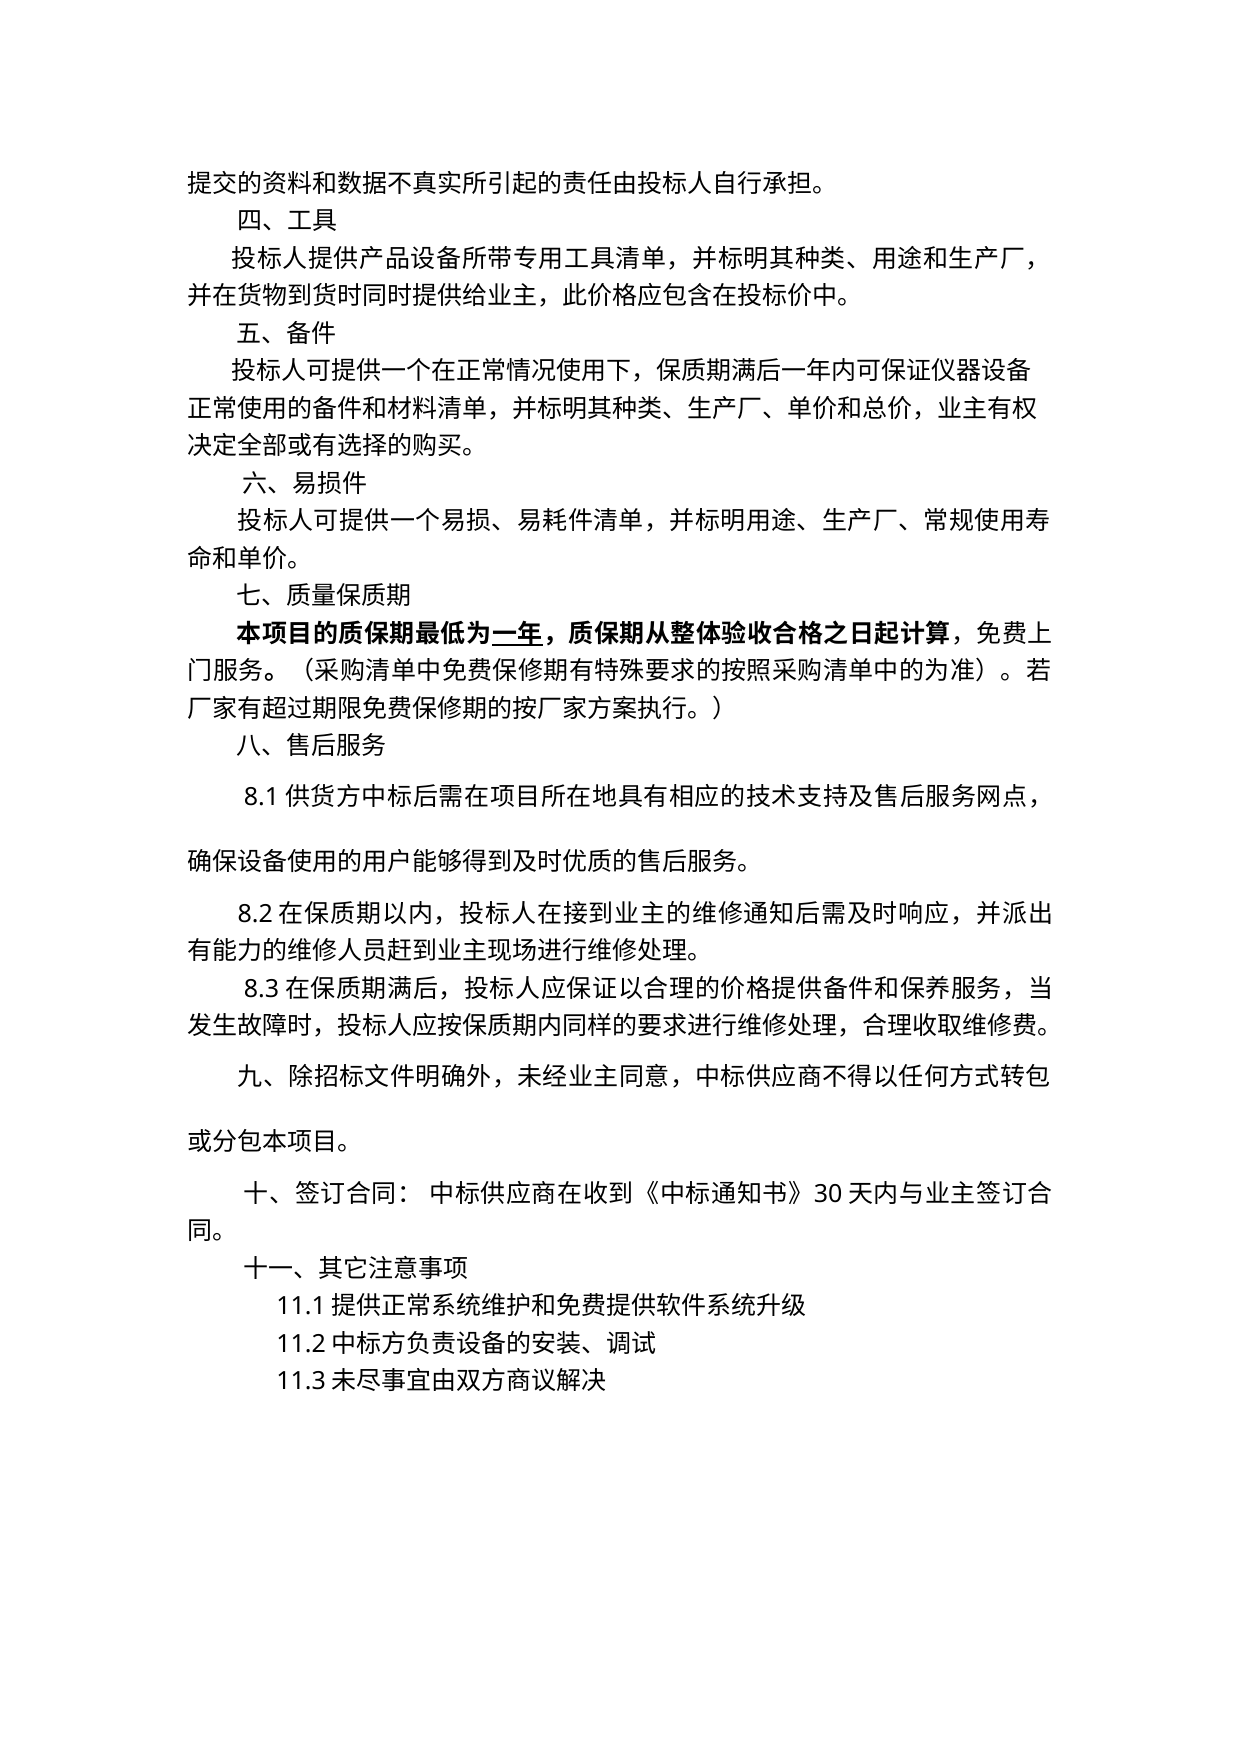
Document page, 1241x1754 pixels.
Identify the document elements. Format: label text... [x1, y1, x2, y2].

text 四、工具 [187, 199, 1053, 237]
text 8.3在保质期满后，投标人应保证以合理的价格提供备件和保养服务，当发生故障时，投标人应按保质期内同样的要求进行维修处理，合理收取维修费。 [187, 967, 1053, 1042]
text 8.1供货方中标后需在项目所在地具有相应的技术支持及售后服务网点，确保设备使用的用户能够得到及时优质的售后服务。 [187, 762, 1053, 892]
text 投标人可提供一个在正常情况使用下，保质期满后一年内可保证仪器设备正常使用的备件和材料清单，并标明其种类、生产厂、单价和总价，业主有权决定全部或有选择的购买。 [187, 349, 1053, 462]
text 投标人提供产品设备所带专用工具清单，并标明其种类、用途和生产厂，并在货物到货时同时提供给业主，此价格应包含在投标价中。 [187, 237, 1053, 312]
text 九、除招标文件明确外，未经业主同意，中标供应商不得以任何方式转包或分包本项目。 [187, 1042, 1053, 1172]
text 五、备件 [187, 312, 1053, 349]
text 11.2中标方负责设备的安装、调试 [187, 1322, 1053, 1359]
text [187, 162, 1053, 199]
text 六、易损件 [187, 462, 1053, 499]
text 11.3未尽事宜由双方商议解决 [187, 1359, 1053, 1397]
text 十、签订合同： 中标供应商在收到《中标通知书》30天内与业主签订合同。 [187, 1172, 1053, 1247]
text 8.2在保质期以内，投标人在接到业主的维修通知后需及时响应，并派出有能力的维修人员赶到业主现场进行维修处理。 [187, 892, 1053, 967]
text 七、质量保质期 [187, 574, 1053, 612]
text 十一、其它注意事项 [187, 1247, 1053, 1284]
text 投标人可提供一个易损、易耗件清单，并标明用途、生产厂、常规使用寿命和单价。 [187, 499, 1053, 574]
text 本项目的质保期最低为一年，质保期从整体验收合格之日起计算，免费上门服务。（采购清单中免费保修期有特殊要求的按照采购清单中的为准）。若厂家有超过期限免费保修期的按厂家方案执行。） [187, 612, 1053, 724]
text 八、售后服务 [187, 724, 1053, 762]
text 11.1提供正常系统维护和免费提供软件系统升级 [187, 1284, 1053, 1322]
